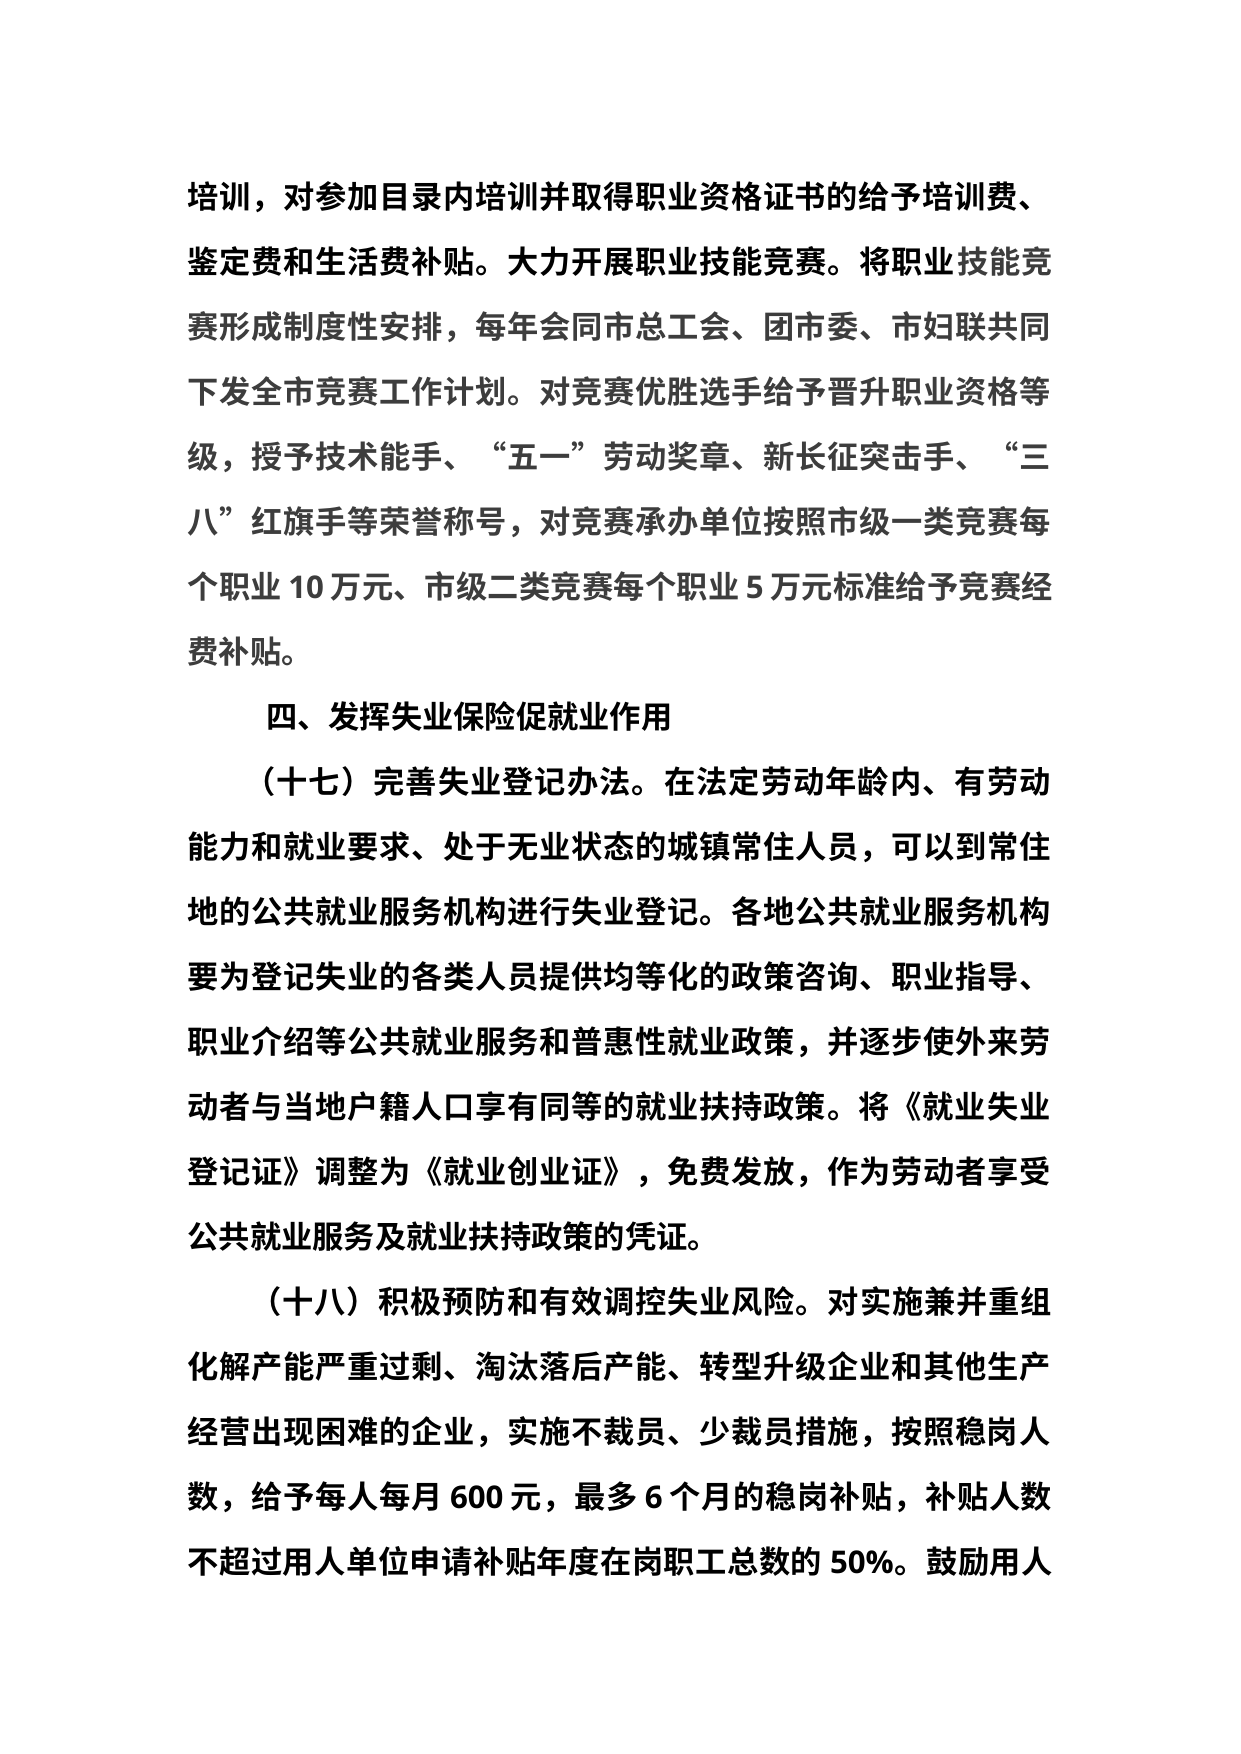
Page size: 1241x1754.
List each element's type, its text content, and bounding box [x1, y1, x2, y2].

text 四、发挥失业保险促就业作用 [187, 682, 1053, 747]
text （十七）完善失业登记办法。在法定劳动年龄内、有劳动能力和就业要求、处于无业状态的城镇常住人员，可以到常住地的公共就业服务机构进行失业登记。各地公共就业服务机构要为登记失业的各类人员提供均等化的政策咨询、职业指导、职业介绍等公共就业服务和普惠性就业政策，并逐步使外来劳动者与当地户籍人口享有同等的就业扶持政策。将《就业失业登记证》调整为《就业创业证》，免费发放，作为劳动者享受公共就业服务及就业扶持政策的凭证。 [187, 747, 1053, 1267]
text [187, 162, 1053, 682]
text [187, 1267, 1053, 1592]
